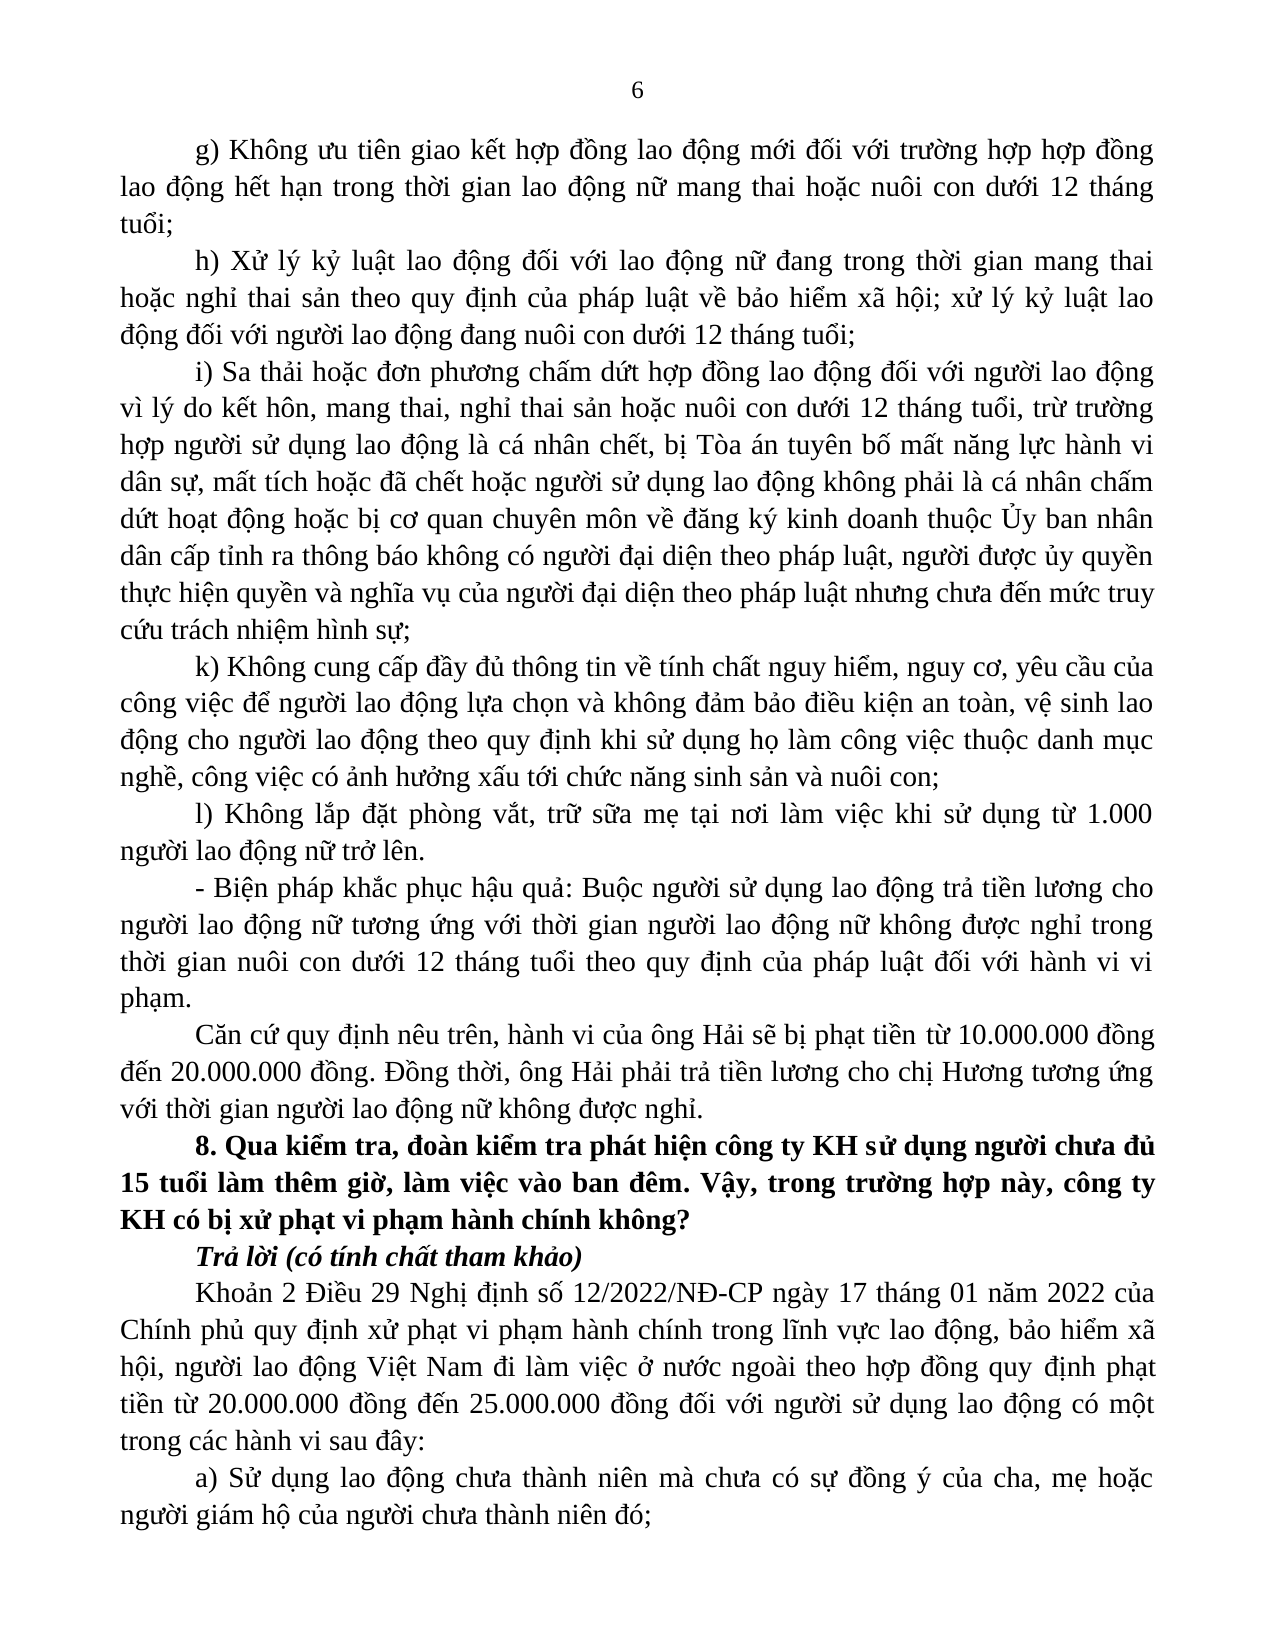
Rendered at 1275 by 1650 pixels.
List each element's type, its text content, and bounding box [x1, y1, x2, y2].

text k) Không cung cấp đầy đủ thông tin về tính chất nguy hiểm, nguy cơ, yêu cầu của công việc để người lao động lựa chọn và không đảm bảo điều kiện an toàn, vệ sinh lao động cho người lao động theo quy định khi sử dụng họ làm công việc thuộc danh mục nghề, công việc có ảnh hưởng xấu tới chức năng sinh sản và nuôi con; [120, 649, 1155, 686]
text h) Xử lý kỷ luật lao động đối với lao động nữ đang trong thời gian mang thai hoặc nghỉ thai sản theo quy định của pháp luật về bảo hiểm xã hội; xử lý kỷ luật lao động đối với người lao động đang nuôi con dưới 12 tháng tuổi; [120, 313, 1155, 350]
text 8. Qua kiểm tra, đoàn kiểm tra phát hiện công ty KH sử dụng người chưa đủ 15 tuổi làm thêm giờ, làm việc vào ban đêm. Vậy, trong trường hợp này, công ty KH có bị xử phạt vi phạm hành chính không? [120, 1128, 1156, 1235]
text g) Không ưu tiên giao kết hợp đồng lao động mới đối với trường hợp hợp đồng lao động hết hạn trong thời gian lao động nữ mang thai hoặc nuôi con dưới 12 tháng tuổi; [120, 203, 1155, 240]
text a) Sử dụng lao động chưa thành niên mà chưa có sự đồng ý của cha, mẹ hoặc người giám hộ của người chưa thành niên đó; [120, 1460, 1155, 1530]
text k) Không cung cấp đầy đủ thông tin về tính chất nguy hiểm, nguy cơ, yêu cầu của công việc để người lao động lựa chọn và không đảm bảo điều kiện an toàn, vệ sinh lao động cho người lao động theo quy định khi sử dụng họ làm công việc thuộc danh mục nghề, công việc có ảnh hưởng xấu tới chức năng sinh sản và nuôi con; [120, 756, 1155, 793]
text - Biện pháp khắc phục hậu quả: Buộc người sử dụng lao động trả tiền lương cho người lao động nữ tương ứng với thời gian người lao động nữ không được nghỉ trong thời gian nuôi con dưới 12 tháng tuổi theo quy định của pháp luật đối với hành vi vi phạm. [120, 977, 1155, 1014]
text g) Không ưu tiên giao kết hợp đồng lao động mới đối với trường hợp hợp đồng lao động hết hạn trong thời gian lao động nữ mang thai hoặc nuôi con dưới 12 tháng tuổi; [120, 132, 1155, 169]
text l) Không lắp đặt phòng vắt, trữ sữa mẹ tại nơi làm việc khi sử dụng từ 1.000 người lao động nữ trở lên. [120, 796, 1155, 867]
text - Biện pháp khắc phục hậu quả: Buộc người sử dụng lao động trả tiền lương cho người lao động nữ tương ứng với thời gian người lao động nữ không được nghỉ trong thời gian nuôi con dưới 12 tháng tuổi theo quy định của pháp luật đối với hành vi vi phạm. [120, 870, 1155, 907]
text i) Sa thải hoặc đơn phương chấm dứt hợp đồng lao động đối với người lao động vì lý do kết hôn, mang thai, nghỉ thai sản hoặc nuôi con dưới 12 tháng tuổi, trừ trường hợp người sử dụng lao động là cá nhân chết, bị Tòa án tuyên bố mất năng lực hành vi dân sự, mất tích hoặc đã chết hoặc người sử dụng lao động không phải là cá nhân chấm dứt hoạt động hoặc bị cơ quan chuyên môn về đăng ký kinh doanh thuộc Ủy ban nhân dân cấp tỉnh ra thông báo không có người đại diện theo pháp luật, người được ủy quyền thực hiện quyền và nghĩa vụ của người đại diện theo pháp luật nhưng chưa đến mức truy cứu trách nhiệm hình sự; [120, 608, 1155, 645]
text Trả lời (có tính chất tham khảo) [120, 1239, 1155, 1272]
text i) Sa thải hoặc đơn phương chấm dứt hợp đồng lao động đối với người lao động vì lý do kết hôn, mang thai, nghỉ thai sản hoặc nuôi con dưới 12 tháng tuổi, trừ trường hợp người sử dụng lao động là cá nhân chết, bị Tòa án tuyên bố mất năng lực hành vi dân sự, mất tích hoặc đã chết hoặc người sử dụng lao động không phải là cá nhân chấm dứt hoạt động hoặc bị cơ quan chuyên môn về đăng ký kinh doanh thuộc Ủy ban nhân dân cấp tỉnh ra thông báo không có người đại diện theo pháp luật, người được ủy quyền thực hiện quyền và nghĩa vụ của người đại diện theo pháp luật nhưng chưa đến mức truy cứu trách nhiệm hình sự; [120, 354, 1155, 391]
text Khoản 2 Điều 29 Nghị định số 12/2022/NĐ-CP ngày 17 tháng 01 năm 2022 của Chính phủ quy định xử phạt vi phạm hành chính trong lĩnh vực lao động, bảo hiểm xã hội, người lao động Việt Nam đi làm việc ở nước ngoài theo hợp đồng quy định phạt tiền từ 20.000.000 đồng đến 25.000.000 đồng đối với người sử dụng lao động có một trong các hành vi sau đây: [120, 1276, 1156, 1386]
text Khoản 2 Điều 29 Nghị định số 12/2022/NĐ-CP ngày 17 tháng 01 năm 2022 của Chính phủ quy định xử phạt vi phạm hành chính trong lĩnh vực lao động, bảo hiểm xã hội, người lao động Việt Nam đi làm việc ở nước ngoài theo hợp đồng quy định phạt tiền từ 20.000.000 đồng đến 25.000.000 đồng đối với người sử dụng lao động có một trong các hành vi sau đây: [120, 1420, 1156, 1457]
text h) Xử lý kỷ luật lao động đối với lao động nữ đang trong thời gian mang thai hoặc nghỉ thai sản theo quy định của pháp luật về bảo hiểm xã hội; xử lý kỷ luật lao động đối với người lao động đang nuôi con dưới 12 tháng tuổi; [120, 243, 1155, 280]
text Căn cứ quy định nêu trên, hành vi của ông Hải sẽ bị phạt tiền từ 10.000.000 đồng đến 20.000.000 đồng. Đồng thời, ông Hải phải trả tiền lương cho chị Hương tương ứng với thời gian người lao động nữ không được nghỉ. [120, 1017, 1155, 1125]
